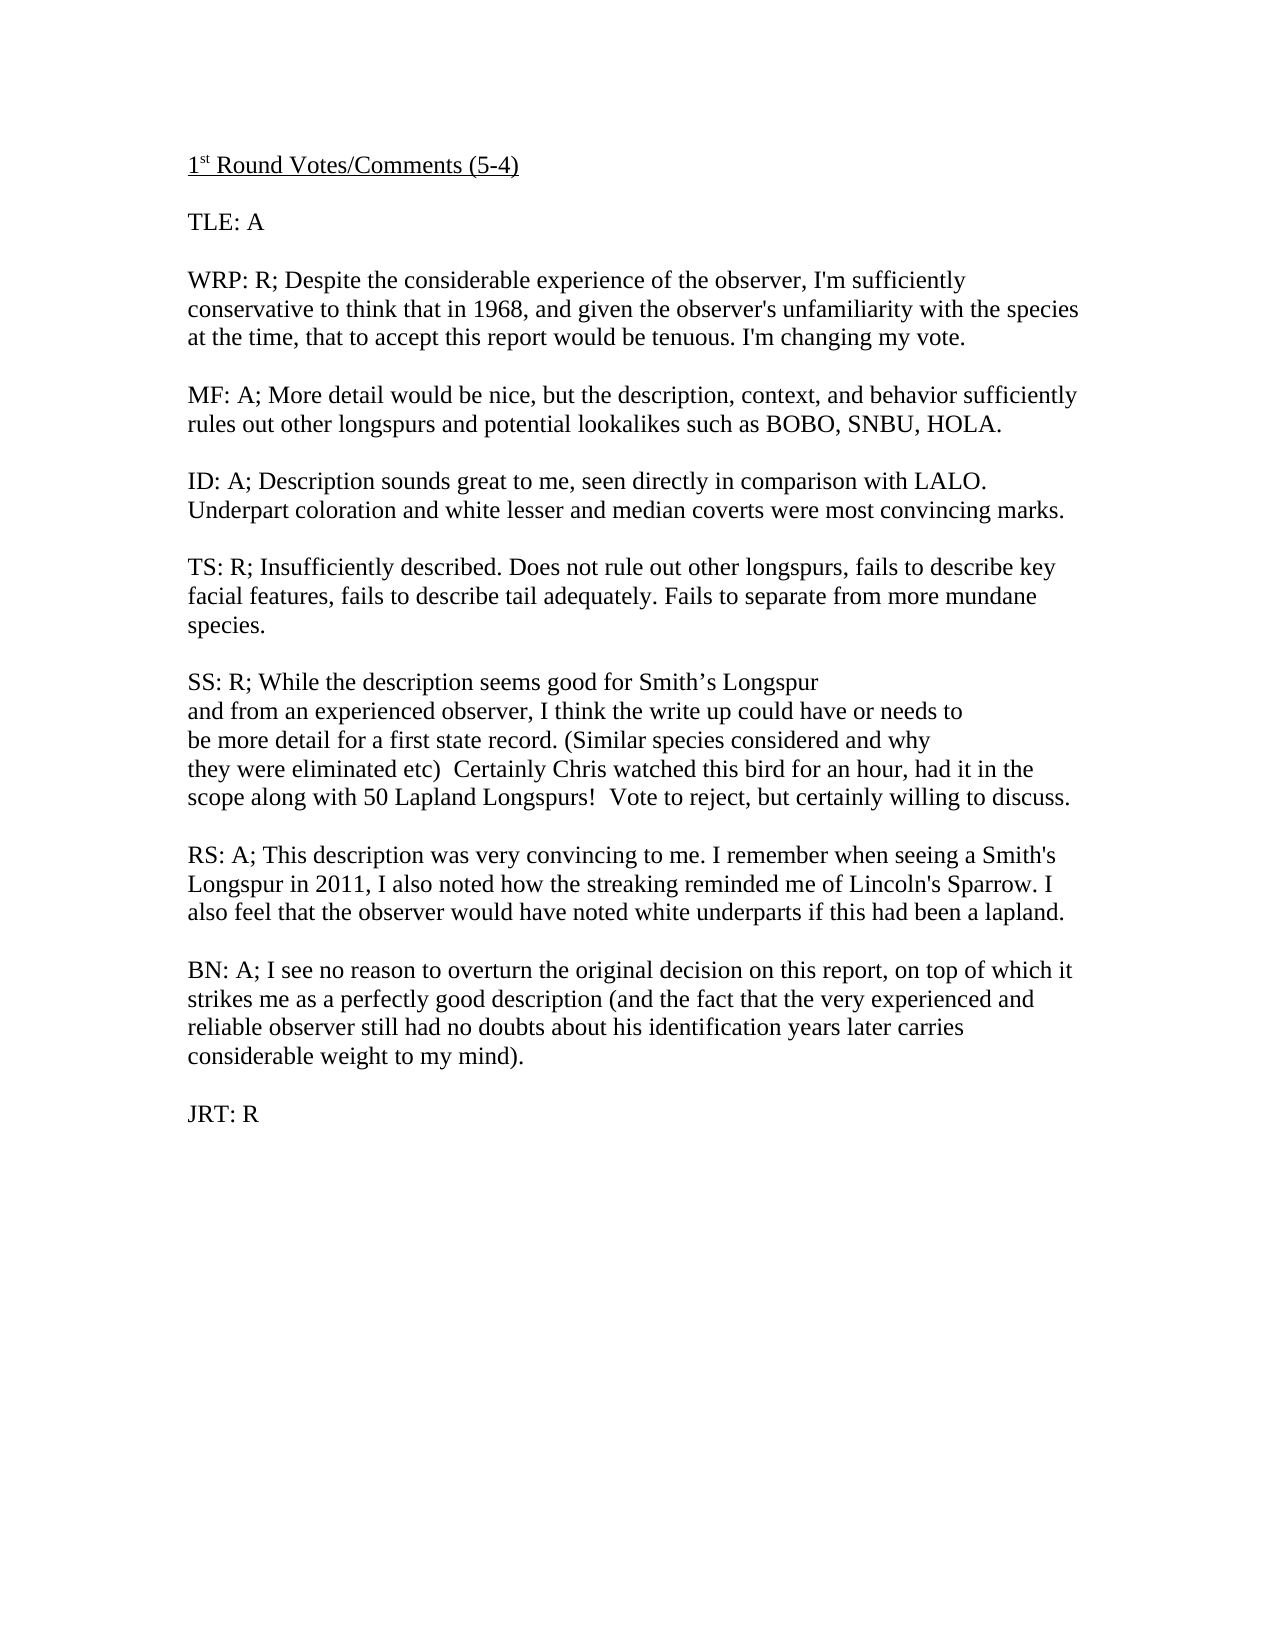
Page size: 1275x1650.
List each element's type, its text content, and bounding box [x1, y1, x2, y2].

text 1st Round Votes/Comments (5-4) [187, 150, 1087, 179]
text MF: A; More detail would be nice, but the description, context, and behavior sufficiently rules out other longspurs and potential lookalikes such as BOBO, SNBU, HOLA. [187, 380, 1087, 437]
text TLE: A [187, 207, 1087, 236]
text SS: R; While the description seems good for Smith’s Longspur and from an experienced observer, I think the write up could have or needs to be more detail for a first state record. (Similar species considered and why they were eliminated etc) Certainly Chris watched this bird for an hour, had it in the scope along with 50 Lapland Longspurs! Vote to reject, but certainly willing to discuss. [187, 667, 1087, 811]
text JRT: R [187, 1099, 1087, 1127]
text RS: A; This description was very convincing to me. I remember when seeing a Smith's Longspur in 2011, I also noted how the streaking reminded me of Lincoln's Sparrow. I also feel that the observer would have noted white underparts if this had been a lapland. [187, 840, 1087, 926]
text ID: A; Description sounds great to me, seen directly in comparison with LALO. Underpart coloration and white lesser and median coverts were most convincing marks. [187, 466, 1087, 524]
text BN: A; I see no reason to overturn the original decision on this report, on top of which it strikes me as a perfectly good description (and the fact that the very experienced and reliable observer still had no doubts about his identification years later carries considerable weight to my mind). [187, 955, 1087, 1070]
text WRP: R; Despite the considerable experience of the observer, I'm sufficiently conservative to think that in 1968, and given the observer's unfamiliarity with the species at the time, that to accept this report would be tenuous. I'm changing my vote. [187, 265, 1087, 351]
text TS: R; Insufficiently described. Does not rule out other longspurs, fails to describe key facial features, fails to describe tail adequately. Fails to separate from more mundane species. [187, 552, 1087, 639]
